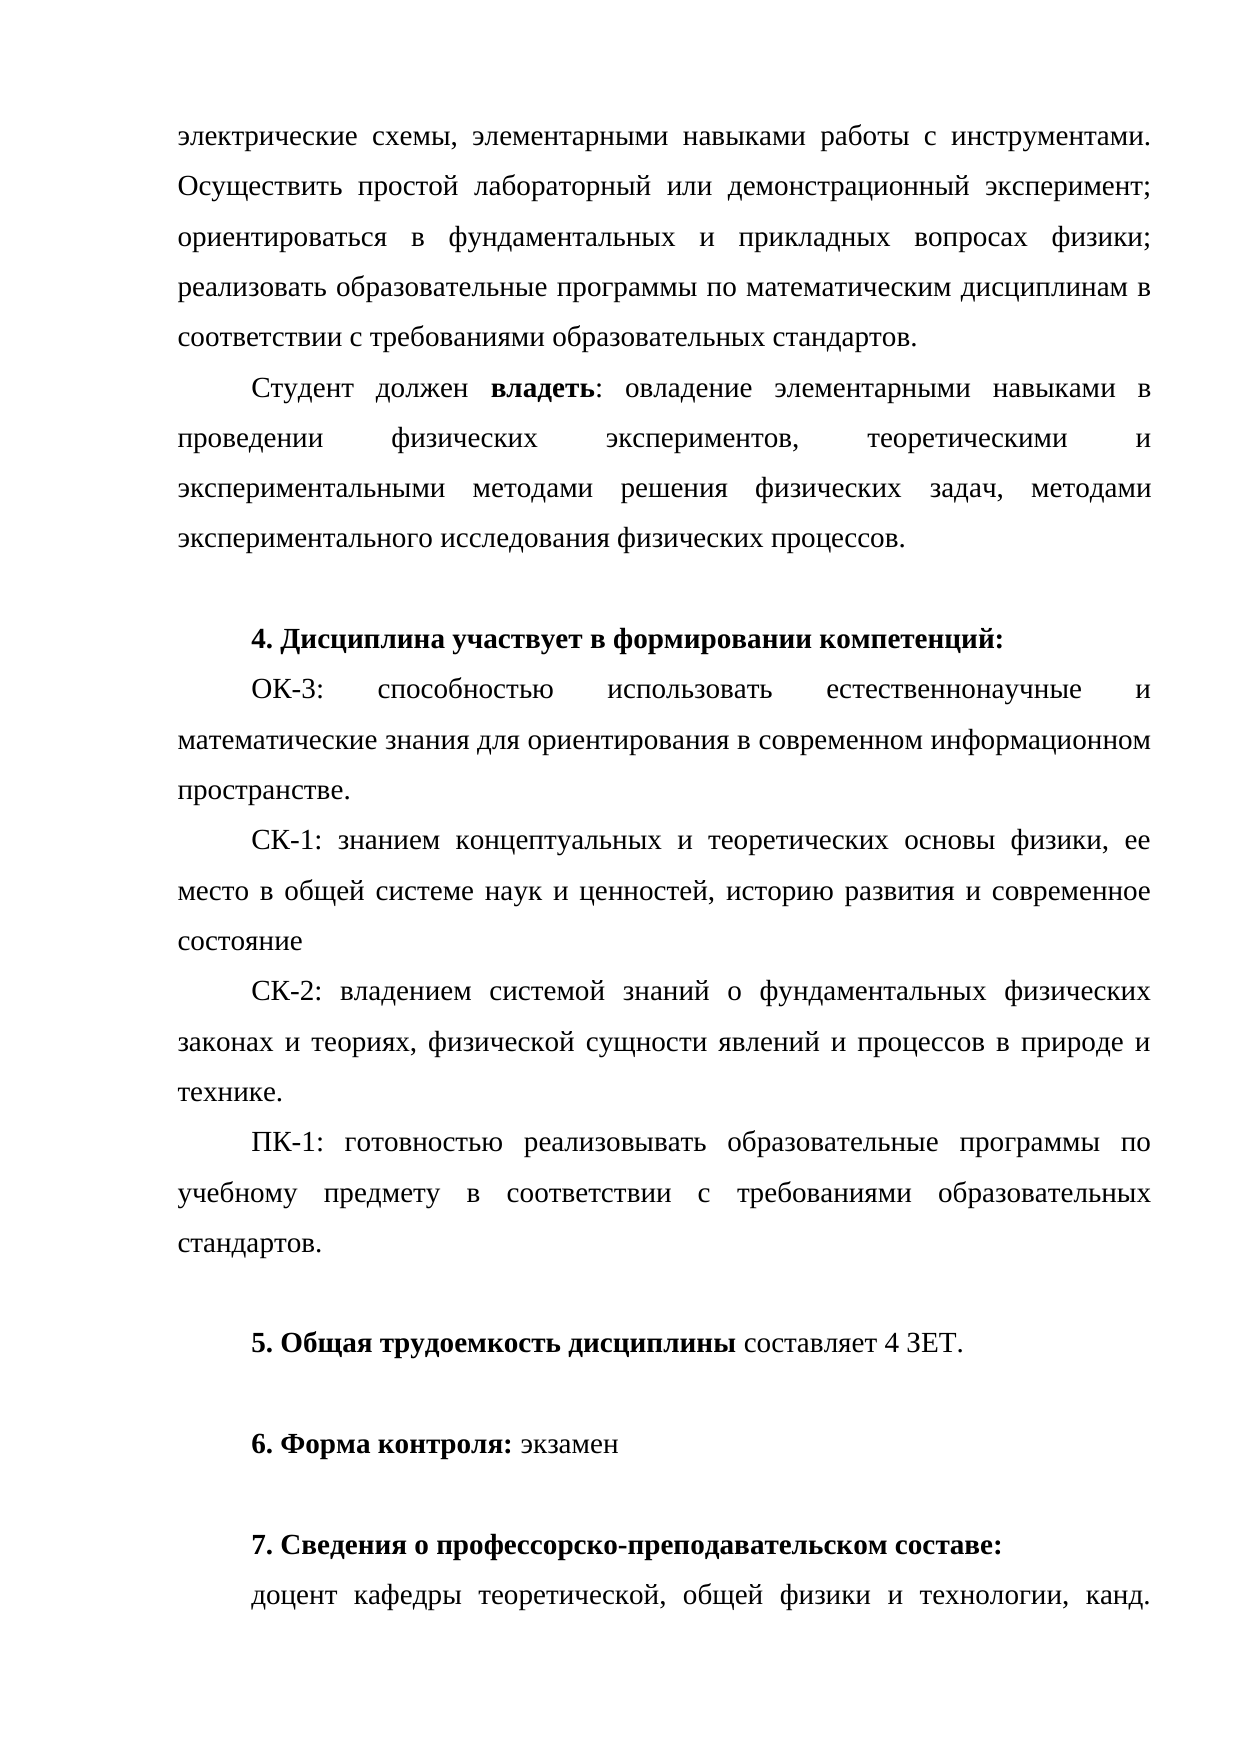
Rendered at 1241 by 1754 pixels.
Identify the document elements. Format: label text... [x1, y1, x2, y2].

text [177, 118, 1152, 353]
list 4. Дисциплина участвует в формировании компетенций: [251, 621, 1152, 655]
list Студент должен владеть: овладение элементарными навыками в проведении физических экспериментов, теоретическими и экспериментальными методами решения физических задач, методами экспериментального исследования физических процессов. [177, 370, 1152, 554]
text 7. Сведения о профессорско-преподавательском составе: [177, 1527, 1152, 1560]
text 5. Общая трудоемкость дисциплины составляет 4 ЗЕТ. [177, 1326, 1152, 1359]
text 6. Форма контроля: экзамен [177, 1426, 1152, 1460]
text ОК-3: способностью использовать естественнонаучные и математические знания для ориентирования в современном информационном пространстве. [177, 672, 1152, 806]
text СК-2: владением системой знаний о фундаментальных физических законах и теориях, физической сущности явлений и процессов в природе и технике. [177, 973, 1152, 1108]
text СК-1: знанием концептуальных и теоретических основы физики, ее место в общей системе наук и ценностей, историю развития и современное состояние [177, 822, 1152, 957]
text ПК-1: готовностью реализовывать образовательные программы по учебному предмету в соответствии с требованиями образовательных стандартов. [177, 1124, 1152, 1258]
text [177, 1577, 1152, 1611]
